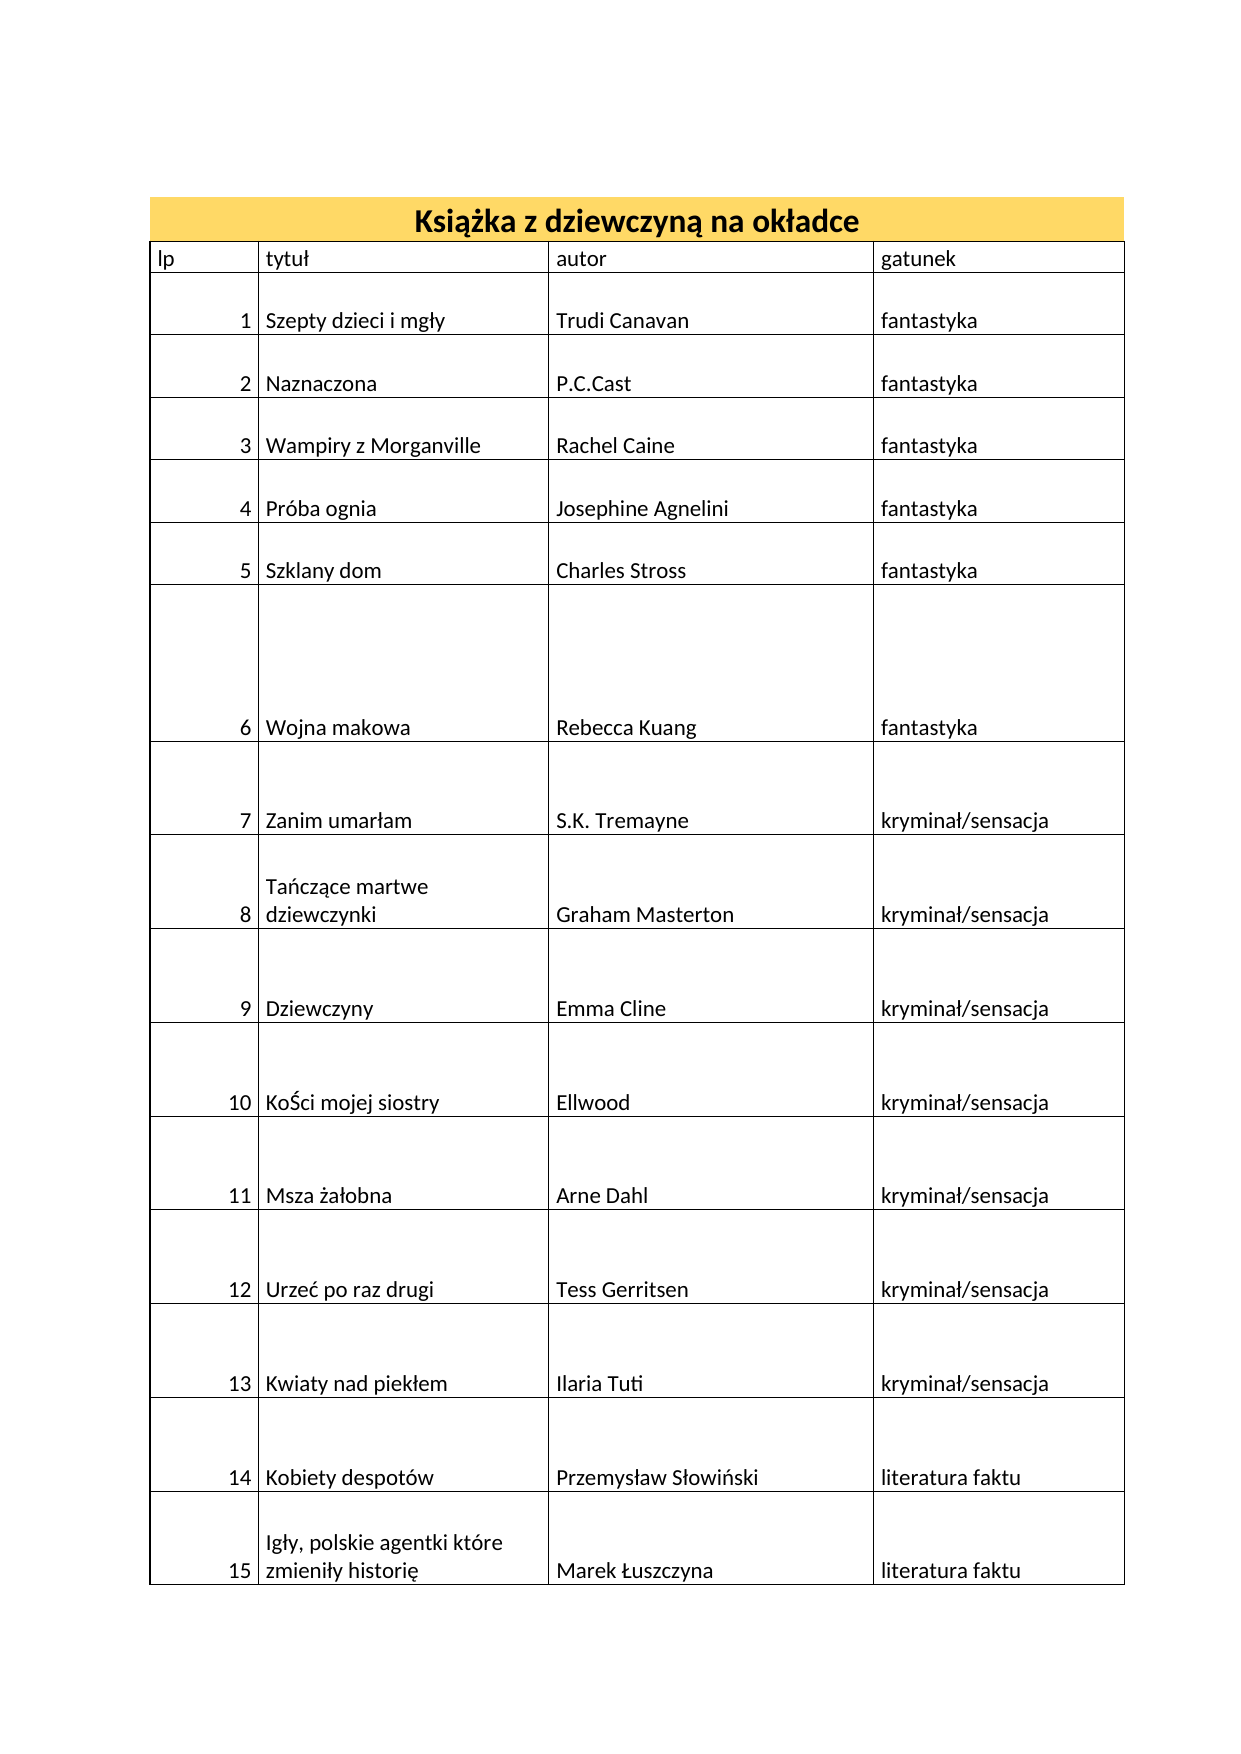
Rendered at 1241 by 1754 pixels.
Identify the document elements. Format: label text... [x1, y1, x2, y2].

table_cell 9 [151, 929, 258, 1022]
table_cell 2 [151, 335, 258, 397]
table_cell Rachel Caine [549, 398, 873, 459]
table_cell 8 [151, 835, 258, 928]
table_cell literatura faktu [874, 1492, 1124, 1584]
table_cell gatunek [874, 242, 1124, 272]
table_cell fantastyka [874, 460, 1124, 522]
table_cell 15 [151, 1492, 258, 1584]
table_cell Urzeć po raz drugi [259, 1210, 548, 1303]
table_cell fantastyka [874, 523, 1124, 584]
table_cell 12 [151, 1210, 258, 1303]
table_cell tytuł [259, 242, 548, 272]
table_cell Ilaria Tuti [549, 1304, 873, 1397]
table_cell Rebecca Kuang [549, 585, 873, 741]
table_cell fantastyka [874, 585, 1124, 741]
table_cell Josephine Agnelini [549, 460, 873, 522]
table_cell Tess Gerritsen [549, 1210, 873, 1303]
table_cell Zanim umarłam [259, 742, 548, 834]
table_cell kryminał/sensacja [874, 835, 1124, 928]
table_header Książka z dziewczyną na okładce [150, 197, 1124, 241]
table_cell Graham Masterton [549, 835, 873, 928]
table_cell 6 [151, 585, 258, 741]
table_cell P.C.Cast [549, 335, 873, 397]
table_cell 1 [151, 273, 258, 334]
table_cell Kobiety despotów [259, 1398, 548, 1491]
table_cell Dziewczyny [259, 929, 548, 1022]
table_cell S.K. Tremayne [549, 742, 873, 834]
table_cell Emma Cline [549, 929, 873, 1022]
table_cell Msza żałobna [259, 1117, 548, 1209]
table_cell Kwiaty nad piekłem [259, 1304, 548, 1397]
table_cell Przemysław Słowiński [549, 1398, 873, 1491]
table_cell Próba ognia [259, 460, 548, 522]
table_cell 13 [151, 1304, 258, 1397]
table_cell Arne Dahl [549, 1117, 873, 1209]
table_cell 4 [151, 460, 258, 522]
table_cell kryminał/sensacja [874, 1304, 1124, 1397]
table_cell Naznaczona [259, 335, 548, 397]
table_cell 14 [151, 1398, 258, 1491]
table_cell Ellwood [549, 1023, 873, 1116]
table_cell KoŚci mojej siostry [259, 1023, 548, 1116]
table_cell fantastyka [874, 398, 1124, 459]
table_cell Szepty dzieci i mgły [259, 273, 548, 334]
table_cell 3 [151, 398, 258, 459]
table_cell 7 [151, 742, 258, 834]
table_cell 11 [151, 1117, 258, 1209]
table_cell Trudi Canavan [549, 273, 873, 334]
table_cell kryminał/sensacja [874, 1023, 1124, 1116]
table_cell Charles Stross [549, 523, 873, 584]
table_cell fantastyka [874, 335, 1124, 397]
table_cell Wojna makowa [259, 585, 548, 741]
table_cell autor [549, 242, 873, 272]
table_cell Tańczące martwe dziewczynki [259, 835, 548, 928]
table_cell kryminał/sensacja [874, 1117, 1124, 1209]
table_cell Wampiry z Morganville [259, 398, 548, 459]
table_cell Igły, polskie agentki które zmieniły historię [259, 1492, 548, 1584]
table_cell kryminał/sensacja [874, 742, 1124, 834]
table_cell Marek Łuszczyna [549, 1492, 873, 1584]
table_cell Szklany dom [259, 523, 548, 584]
table_cell kryminał/sensacja [874, 929, 1124, 1022]
table_cell lp [151, 242, 258, 272]
table_cell 10 [151, 1023, 258, 1116]
table_cell literatura faktu [874, 1398, 1124, 1491]
table_cell 5 [151, 523, 258, 584]
table_cell kryminał/sensacja [874, 1210, 1124, 1303]
table_cell fantastyka [874, 273, 1124, 334]
